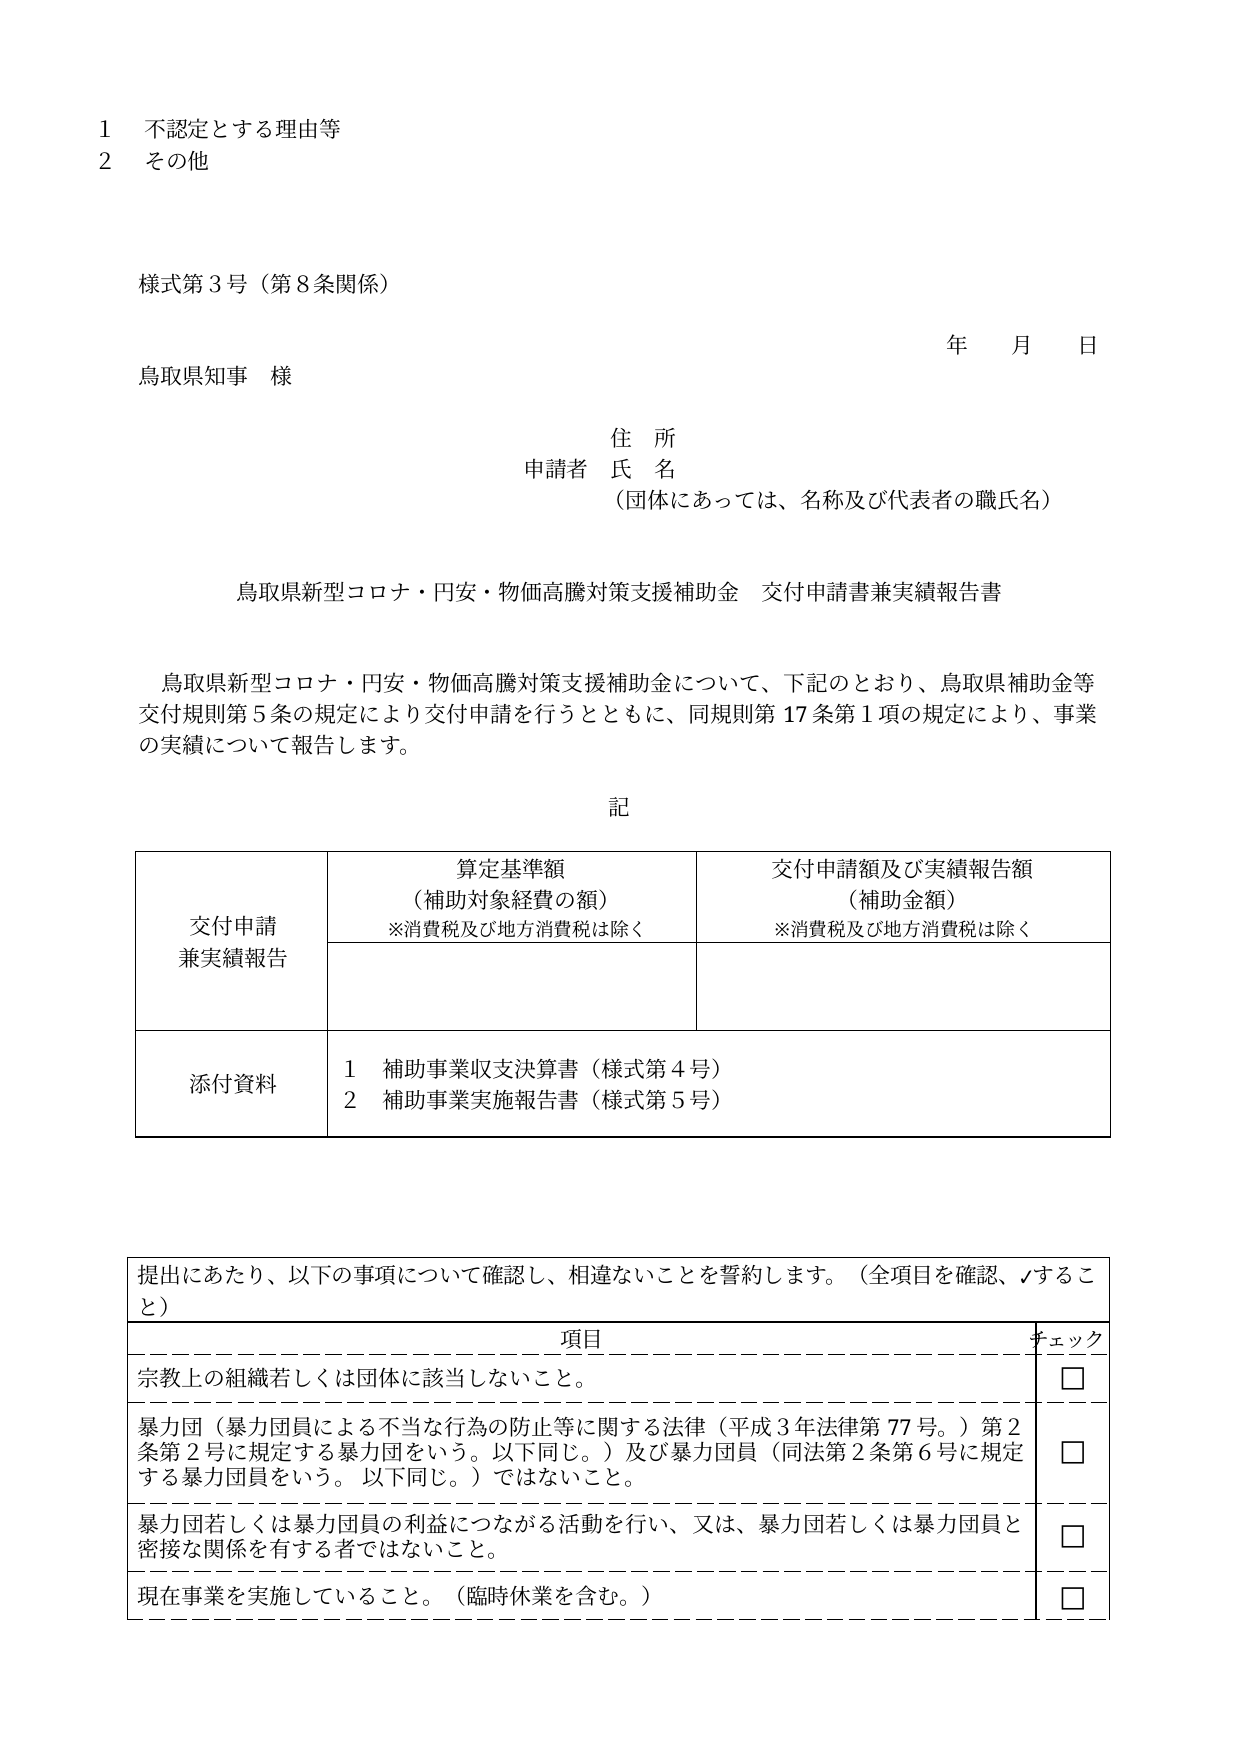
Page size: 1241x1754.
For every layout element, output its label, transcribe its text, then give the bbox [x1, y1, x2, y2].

table_cell □ [1037, 1571, 1109, 1619]
table_cell １ 補助事業収支決算書（様式第４号） ２ 補助事業実施報告書（様式第５号） [328, 1031, 1110, 1136]
text （団体にあっては、名称及び代表者の職氏名） [94, 484, 1099, 515]
text 鳥取県知事 様 [94, 359, 1099, 391]
table_cell 項目 [128, 1323, 1035, 1354]
text 申請者 氏 名 [523, 452, 1099, 484]
table_cell 暴力団（暴力団員による不当な行為の防止等に関する法律（平成３年法律第77号。）第２条第２号に規定する暴力団をいう。以下同じ。）及び暴力団員（同法第２条第６号に規定する暴力団員をいう。 以下同じ。）ではないこと。 [128, 1402, 1035, 1503]
table_cell [328, 943, 696, 1029]
text 鳥取県新型コロナ・円安・物価高騰対策支援補助金 交付申請書兼実績報告書 [94, 575, 1099, 606]
table_header 交付申請額及び実績報告額 （補助金額） ※消費税及び地方消費税は除く [697, 852, 1110, 942]
text 住 所 [567, 421, 1099, 452]
table_cell 添付資料 [136, 1031, 327, 1136]
table_cell □ [1037, 1402, 1109, 1503]
table_cell □ [1037, 1354, 1109, 1402]
table_cell チェック [1037, 1323, 1109, 1354]
table_cell 現在事業を実施していること。（臨時休業を含む。） [128, 1571, 1035, 1619]
table_header 算定基準額 （補助対象経費の額） ※消費税及び地方消費税は除く [328, 852, 696, 942]
text 年 月 日 [94, 328, 1099, 359]
table_cell [697, 943, 1110, 1029]
table_cell 暴力団若しくは暴力団員の利益につながる活動を行い、又は、暴力団若しくは暴力団員と密接な関係を有する者ではないこと。 [128, 1503, 1035, 1571]
text 鳥取県新型コロナ・円安・物価高騰対策支援補助金について、下記のとおり、鳥取県補助金等交付規則第５条の規定により交付申請を行うとともに、同規則第17条第１項の規定により、事業の実績について報告します。 [138, 666, 1099, 760]
text 記 [94, 790, 1099, 821]
table_header 交付申請 兼実績報告 [136, 852, 327, 1029]
text ２ その他 [94, 144, 1146, 176]
table_cell 宗教上の組織若しくは団体に該当しないこと。 [128, 1354, 1035, 1402]
table_cell □ [1037, 1503, 1109, 1571]
text 様式第３号（第８条関係） [94, 267, 1099, 298]
table_header 提出にあたり、以下の事項について確認し、相違ないことを誓約します。（全項目を確認、✔すること） [128, 1258, 1109, 1321]
text １ 不認定とする理由等 [94, 112, 1146, 144]
